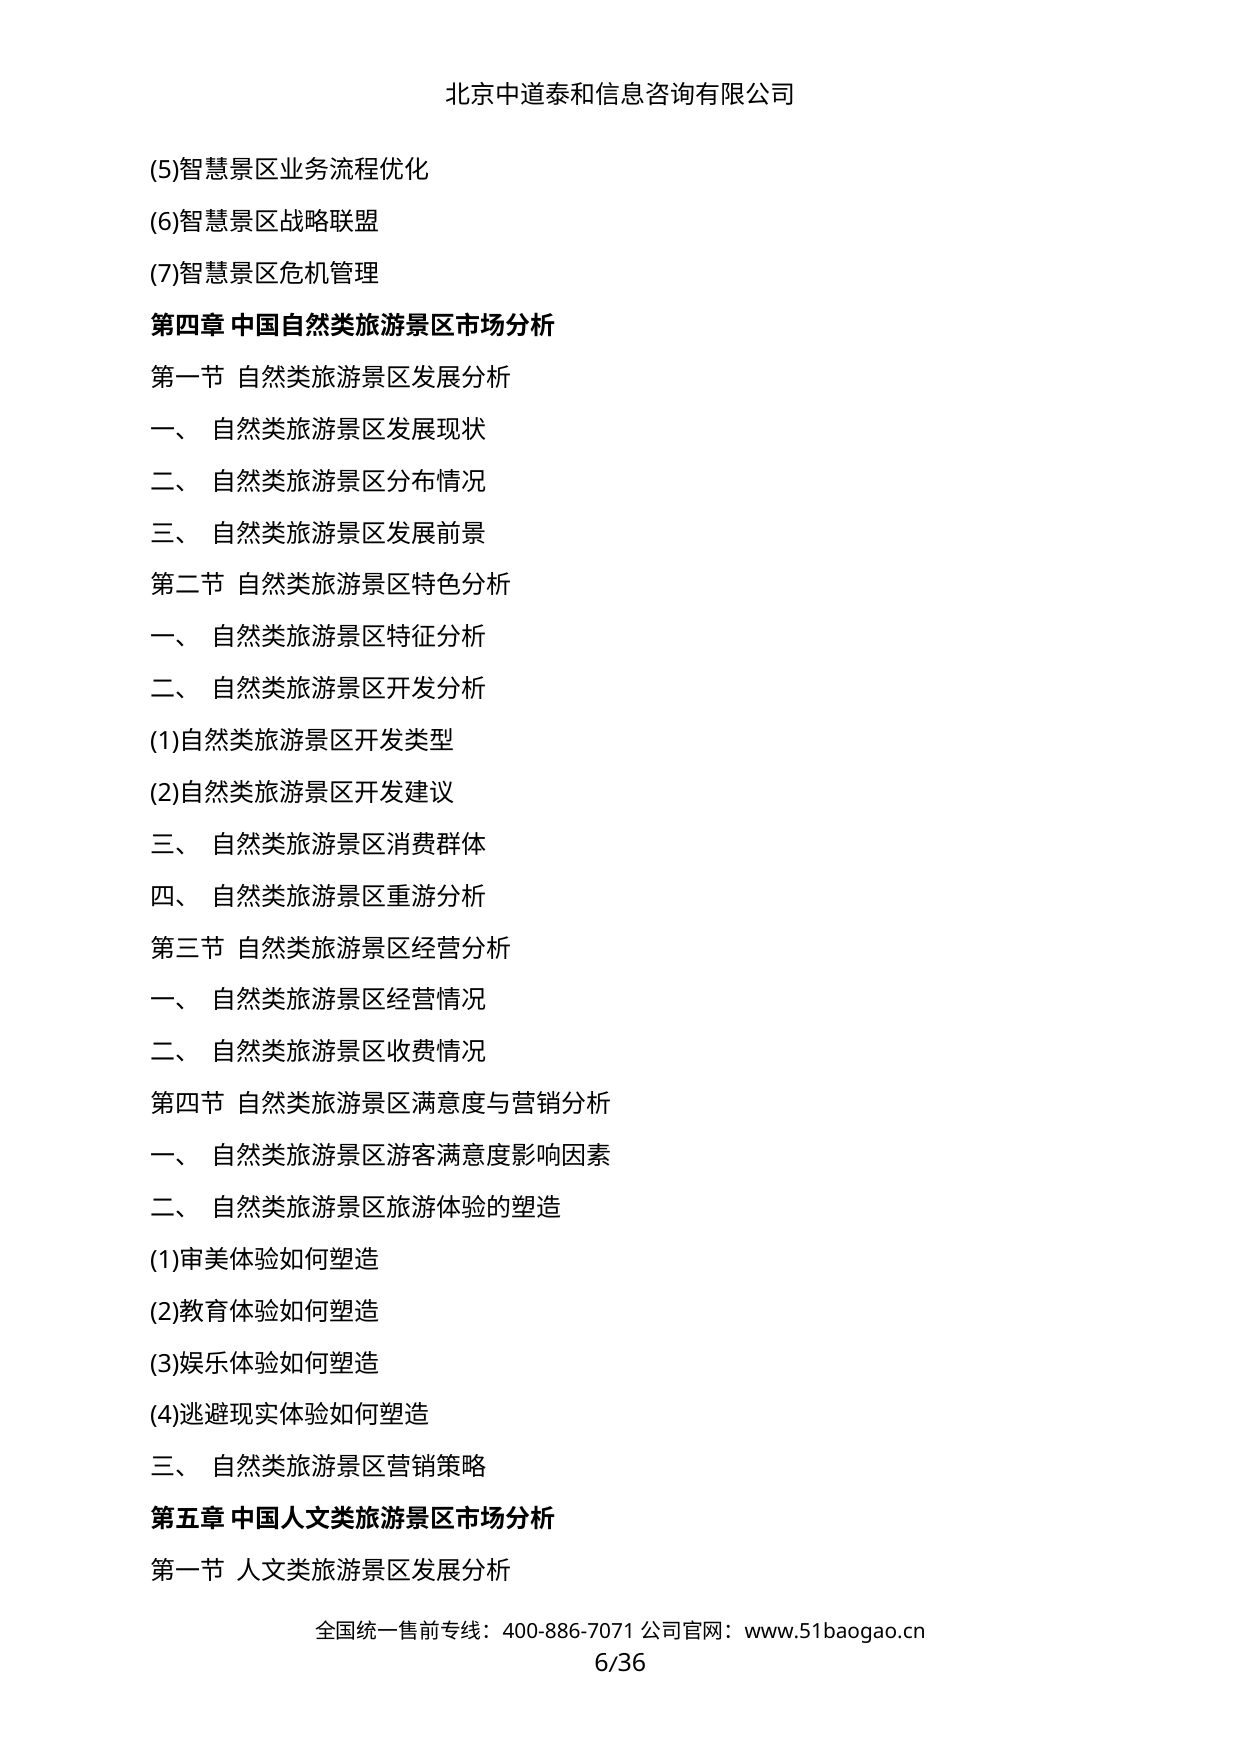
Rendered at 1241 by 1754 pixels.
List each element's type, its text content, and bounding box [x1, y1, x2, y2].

text 第一节 人文类旅游景区发展分析 [150, 1551, 1090, 1587]
text (3)娱乐体验如何塑造 [150, 1343, 1090, 1379]
text 第一节 自然类旅游景区发展分析 [150, 357, 1090, 394]
text 一、 自然类旅游景区经营情况 [150, 980, 1090, 1016]
text 第四节 自然类旅游景区满意度与营销分析 [150, 1084, 1090, 1120]
text (7)智慧景区危机管理 [150, 254, 1090, 290]
text (5)智慧景区业务流程优化 [150, 150, 1090, 186]
text 第五章 中国人文类旅游景区市场分析 [150, 1499, 1090, 1535]
text 二、 自然类旅游景区开发分析 [150, 669, 1090, 705]
text (4)逃避现实体验如何塑造 [150, 1395, 1090, 1431]
text 第四章 中国自然类旅游景区市场分析 [150, 306, 1090, 342]
text (2)自然类旅游景区开发建议 [150, 772, 1090, 809]
text (2)教育体验如何塑造 [150, 1291, 1090, 1327]
text 三、 自然类旅游景区营销策略 [150, 1447, 1090, 1483]
text 一、 自然类旅游景区特征分析 [150, 617, 1090, 653]
text 四、 自然类旅游景区重游分析 [150, 876, 1090, 912]
text 二、 自然类旅游景区收费情况 [150, 1032, 1090, 1068]
text 二、 自然类旅游景区分布情况 [150, 461, 1090, 497]
text 二、 自然类旅游景区旅游体验的塑造 [150, 1187, 1090, 1224]
text (6)智慧景区战略联盟 [150, 202, 1090, 238]
text 第二节 自然类旅游景区特色分析 [150, 565, 1090, 601]
text 一、 自然类旅游景区发展现状 [150, 409, 1090, 446]
text (1)自然类旅游景区开发类型 [150, 721, 1090, 757]
text 三、 自然类旅游景区发展前景 [150, 513, 1090, 549]
text (1)审美体验如何塑造 [150, 1239, 1090, 1276]
text 一、 自然类旅游景区游客满意度影响因素 [150, 1136, 1090, 1172]
text 三、 自然类旅游景区消费群体 [150, 824, 1090, 861]
text 第三节 自然类旅游景区经营分析 [150, 928, 1090, 964]
